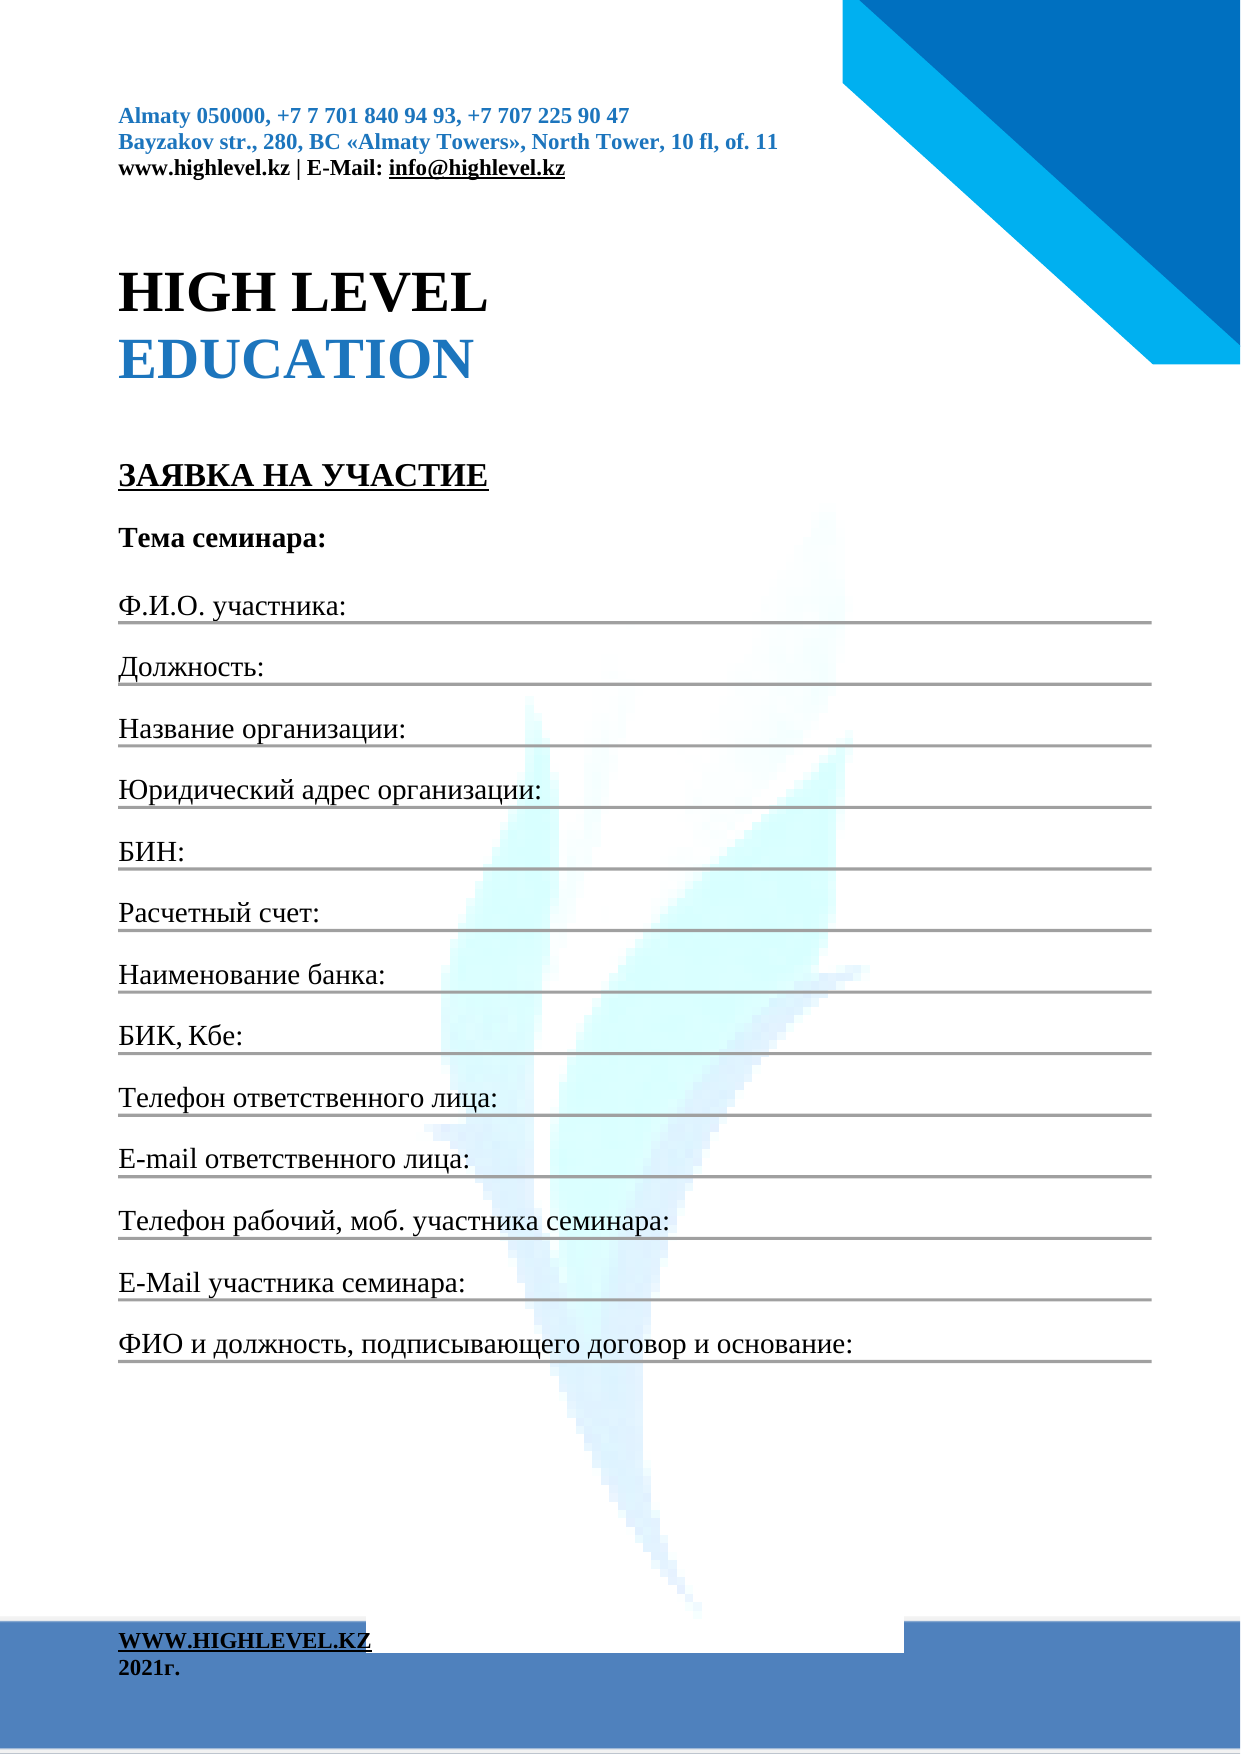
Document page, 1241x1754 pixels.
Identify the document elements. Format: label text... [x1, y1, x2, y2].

text ФИО и должность, подписывающего договор и основание: [118, 1326, 1152, 1359]
text Bayzakov str., 280, BC «Almaty Towers», North Tower, 10 fl, of. 11 [118, 128, 919, 154]
text Е-mail ответственного лица: [118, 1142, 1152, 1175]
text Расчетный счет: [118, 895, 1152, 928]
text Название организации: [118, 711, 1152, 744]
text EDUCATION [118, 324, 1152, 391]
text БИН: [118, 834, 1152, 867]
text www.highlevel.kz | E-Mail: info@highlevel.kz [118, 154, 949, 181]
text Е-Mail участника семинара: [118, 1265, 1152, 1298]
text Наименование банка: [118, 957, 1152, 990]
text HIGH LEVEL [118, 257, 1107, 324]
text Телефон рабочий, моб. участника семинара: [118, 1203, 1152, 1236]
text ЗАЯВКА НА УЧАСТИЕ [118, 456, 1152, 494]
text Almaty 050000, +7 7 701 840 94 93, +7 707 225 90 47 [118, 102, 891, 128]
text Юридический адрес организации: [118, 772, 1152, 805]
picture [0, 1616, 1241, 1754]
text БИК, Кбе: [118, 1018, 1152, 1052]
text Должность: [118, 649, 1152, 682]
text Ф.И.О. участника: [118, 588, 1152, 621]
text Телефон ответственного лица: [118, 1080, 1152, 1113]
text Тема семинара: [118, 521, 1152, 554]
